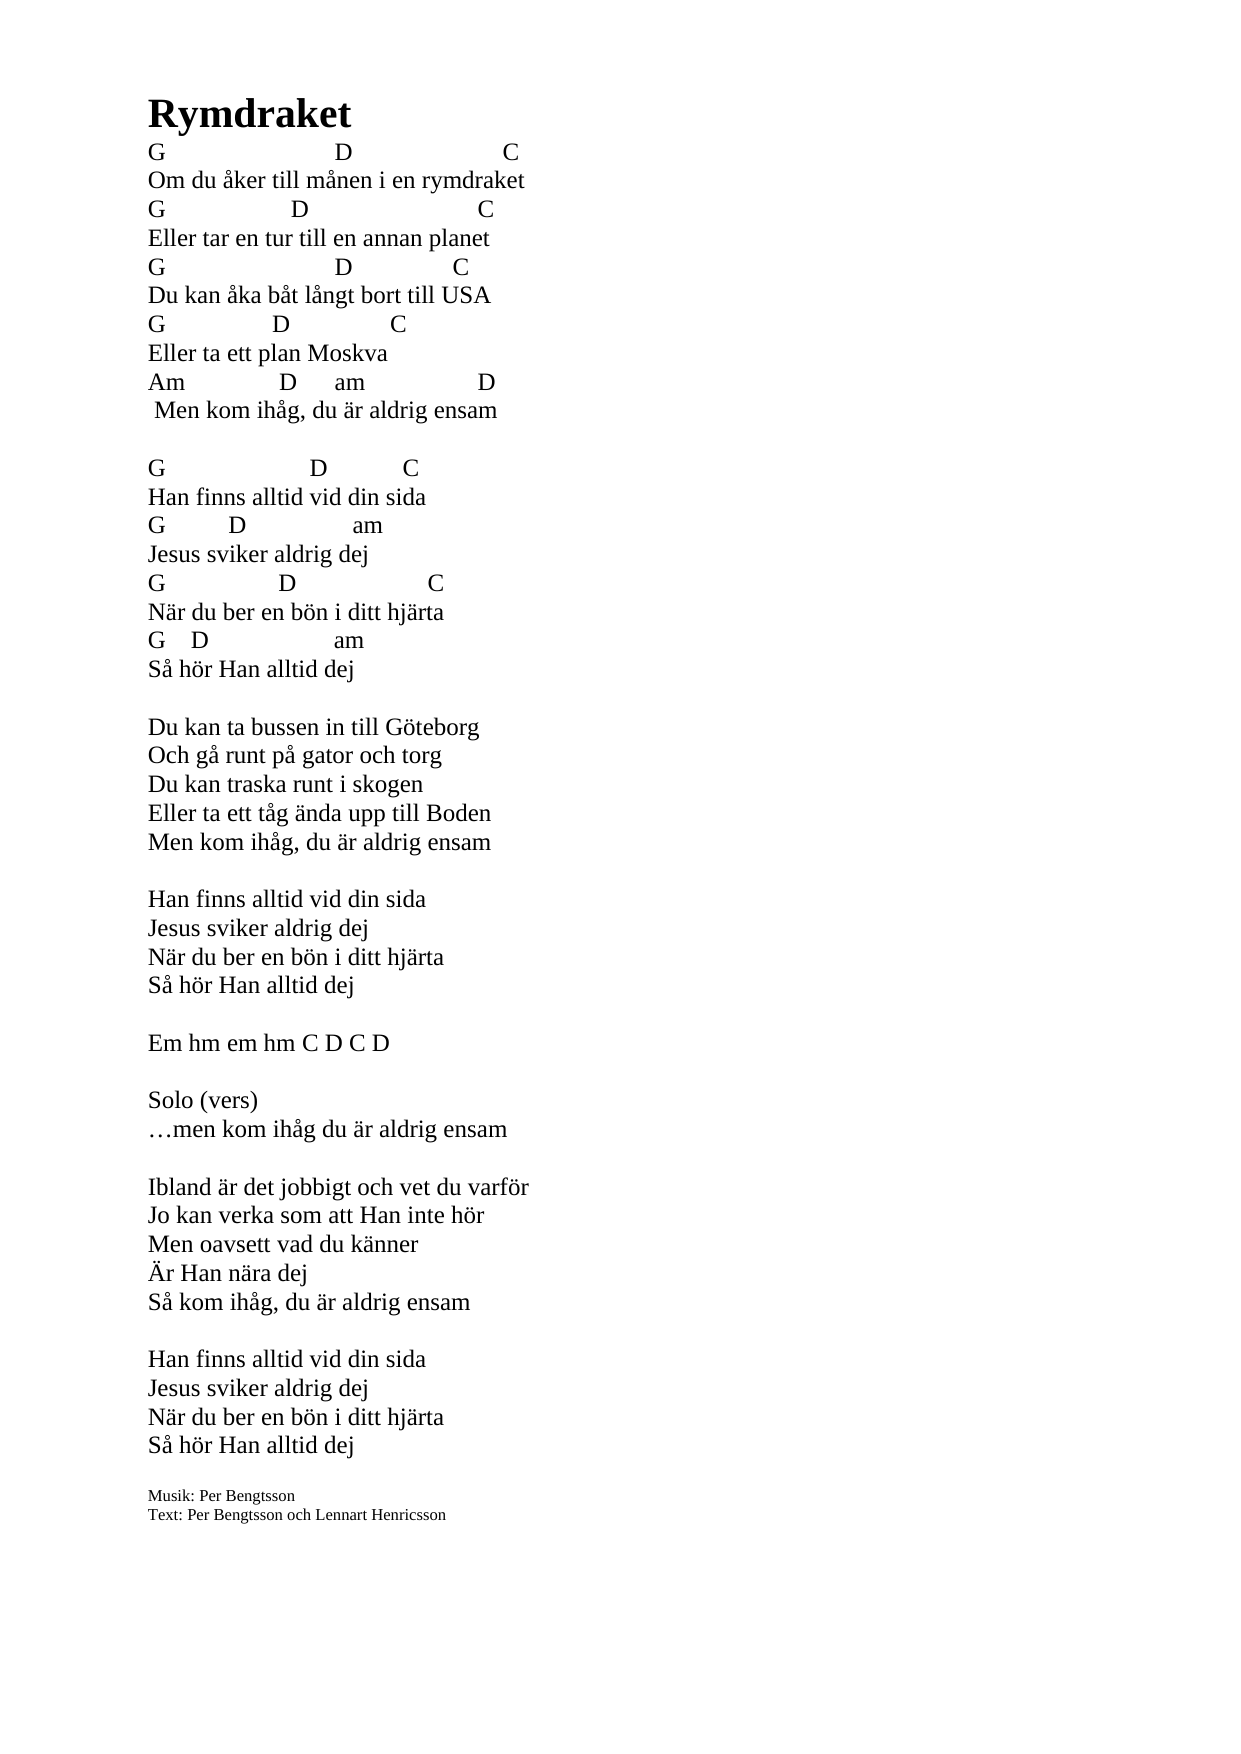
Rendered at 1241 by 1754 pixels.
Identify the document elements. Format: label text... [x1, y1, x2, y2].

text G D C [148, 453, 1093, 482]
text Men kom ihåg, du är aldrig ensam [148, 395, 1093, 424]
text Eller tar en tur till en annan planet [148, 223, 1093, 252]
text När du ber en bön i ditt hjärta [148, 1402, 1093, 1430]
text Text: Per Bengtsson och Lennart Henricsson [148, 1504, 1093, 1524]
text Men oavsett vad du känner [148, 1229, 1093, 1258]
text Så hör Han alltid dej [148, 1430, 1093, 1459]
text Du kan traska runt i skogen [148, 769, 1093, 798]
text Eller ta ett plan Moskva [148, 338, 1093, 367]
text G D C [148, 252, 1093, 280]
text Jo kan verka som att Han inte hör [148, 1200, 1093, 1229]
text Han finns alltid vid din sida [148, 884, 1093, 913]
text Jesus sviker aldrig dej [148, 1373, 1093, 1402]
text G D C [148, 568, 1093, 597]
text G D am [148, 625, 1093, 654]
text Om du åker till månen i en rymdraket [148, 165, 1093, 194]
text G D C [148, 194, 1093, 223]
text Och gå runt på gator och torg [148, 740, 1093, 769]
text G D am [148, 510, 1093, 539]
text Du kan ta bussen in till Göteborg [148, 712, 1093, 740]
text …men kom ihåg du är aldrig ensam [148, 1114, 1093, 1143]
text G D C [148, 137, 1093, 165]
text Rymdraket [148, 89, 1093, 137]
text G D C [148, 309, 1093, 338]
text Eller ta ett tåg ända upp till Boden [148, 798, 1093, 827]
text När du ber en bön i ditt hjärta [148, 597, 1093, 625]
text Musik: Per Bengtsson [148, 1485, 1093, 1504]
text Am D am D [148, 367, 1093, 395]
text Är Han nära dej [148, 1258, 1093, 1287]
text Men kom ihåg, du är aldrig ensam [148, 827, 1093, 855]
text Du kan åka båt långt bort till USA [148, 280, 1093, 309]
text Ibland är det jobbigt och vet du varför [148, 1172, 1093, 1200]
text Så kom ihåg, du är aldrig ensam [148, 1287, 1093, 1315]
text Han finns alltid vid din sida [148, 482, 1093, 510]
text Så hör Han alltid dej [148, 970, 1093, 999]
text Jesus sviker aldrig dej [148, 913, 1093, 942]
text Han finns alltid vid din sida [148, 1344, 1093, 1373]
text Jesus sviker aldrig dej [148, 539, 1093, 568]
text Så hör Han alltid dej [148, 654, 1093, 683]
text När du ber en bön i ditt hjärta [148, 942, 1093, 970]
text Em hm em hm C D C D [148, 1028, 1093, 1057]
text Solo (vers) [148, 1085, 1093, 1114]
